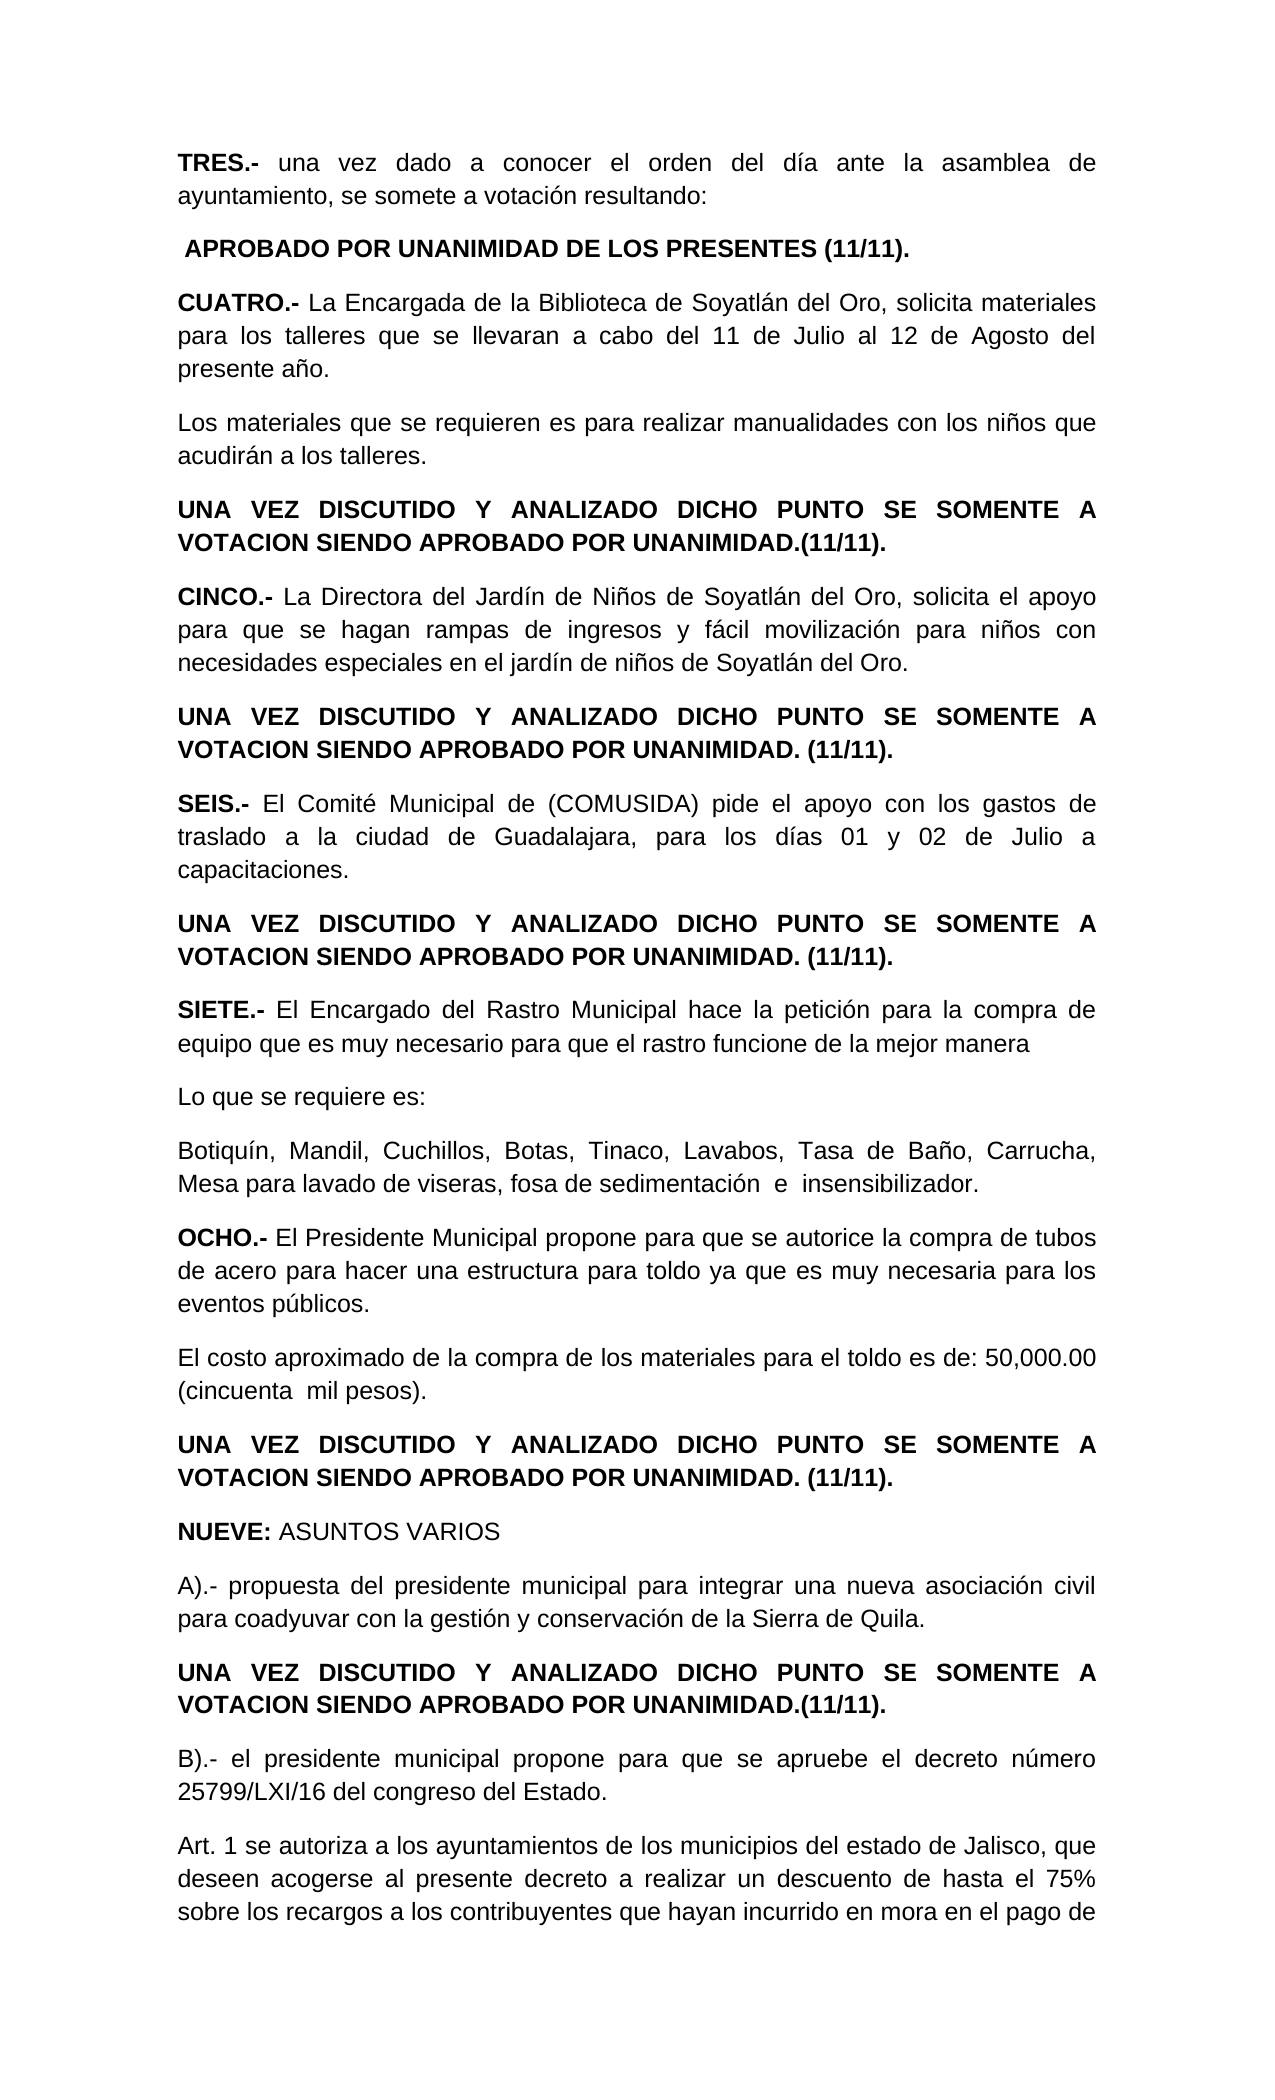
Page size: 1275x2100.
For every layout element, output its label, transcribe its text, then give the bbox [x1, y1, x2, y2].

text UNA VEZ DISCUTIDO Y ANALIZADO DICHO PUNTO SE SOMENTE A VOTACION SIENDO APROBADO POR UNANIMIDAD. (11/11). [177, 702, 1098, 764]
text TRES.- una vez dado a conocer el orden del día ante la asamblea de ayuntamiento, se somete a votación resultando: [177, 148, 1098, 209]
text Lo que se requiere es: [177, 1082, 1098, 1111]
text UNA VEZ DISCUTIDO Y ANALIZADO DICHO PUNTO SE SOMENTE A VOTACION SIENDO APROBADO POR UNANIMIDAD.(11/11). [177, 1657, 1098, 1719]
text B).- el presidente municipal propone para que se apruebe el decreto número 25799/LXI/16 del congreso del Estado. [177, 1744, 1098, 1806]
text UNA VEZ DISCUTIDO Y ANALIZADO DICHO PUNTO SE SOMENTE A VOTACION SIENDO APROBADO POR UNANIMIDAD.(11/11). [177, 495, 1098, 557]
text APROBADO POR UNANIMIDAD DE LOS PRESENTES (11/11). [177, 234, 1098, 263]
text OCHO.- El Presidente Municipal propone para que se autorice la compra de tubos de acero para hacer una estructura para toldo ya que es muy necesaria para los eventos públicos. [177, 1223, 1098, 1318]
text CINCO.- La Directora del Jardín de Niños de Soyatlán del Oro, solicita el apoyo para que se hagan rampas de ingresos y fácil movilización para niños con necesidades especiales en el jardín de niños de Soyatlán del Oro. [177, 582, 1098, 677]
text CUATRO.- La Encargada de la Biblioteca de Soyatlán del Oro, solicita materiales para los talleres que se llevaran a cabo del 11 de Julio al 12 de Agosto del presente año. [177, 288, 1098, 383]
text NUEVE: ASUNTOS VARIOS [177, 1517, 1098, 1546]
text UNA VEZ DISCUTIDO Y ANALIZADO DICHO PUNTO SE SOMENTE A VOTACION SIENDO APROBADO POR UNANIMIDAD. (11/11). [177, 1430, 1098, 1492]
text Botiquín, Mandil, Cuchillos, Botas, Tinaco, Lavabos, Tasa de Baño, Carrucha, Mesa para lavado de viseras, fosa de sedimentación e insensibilizador. [177, 1136, 1098, 1198]
text A).- propuesta del presidente municipal para integrar una nueva asociación civil para coadyuvar con la gestión y conservación de la Sierra de Quila. [177, 1571, 1098, 1632]
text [177, 1831, 1098, 1926]
text Los materiales que se requieren es para realizar manualidades con los niños que acudirán a los talleres. [177, 408, 1098, 470]
text UNA VEZ DISCUTIDO Y ANALIZADO DICHO PUNTO SE SOMENTE A VOTACION SIENDO APROBADO POR UNANIMIDAD. (11/11). [177, 909, 1098, 970]
text SEIS.- El Comité Municipal de (COMUSIDA) pide el apoyo con los gastos de traslado a la ciudad de Guadalajara, para los días 01 y 02 de Julio a capacitaciones. [177, 789, 1098, 883]
text El costo aproximado de la compra de los materiales para el toldo es de: 50,000.00 (cincuenta mil pesos). [177, 1343, 1098, 1405]
text SIETE.- El Encargado del Rastro Municipal hace la petición para la compra de equipo que es muy necesario para que el rastro funcione de la mejor manera [177, 996, 1098, 1057]
